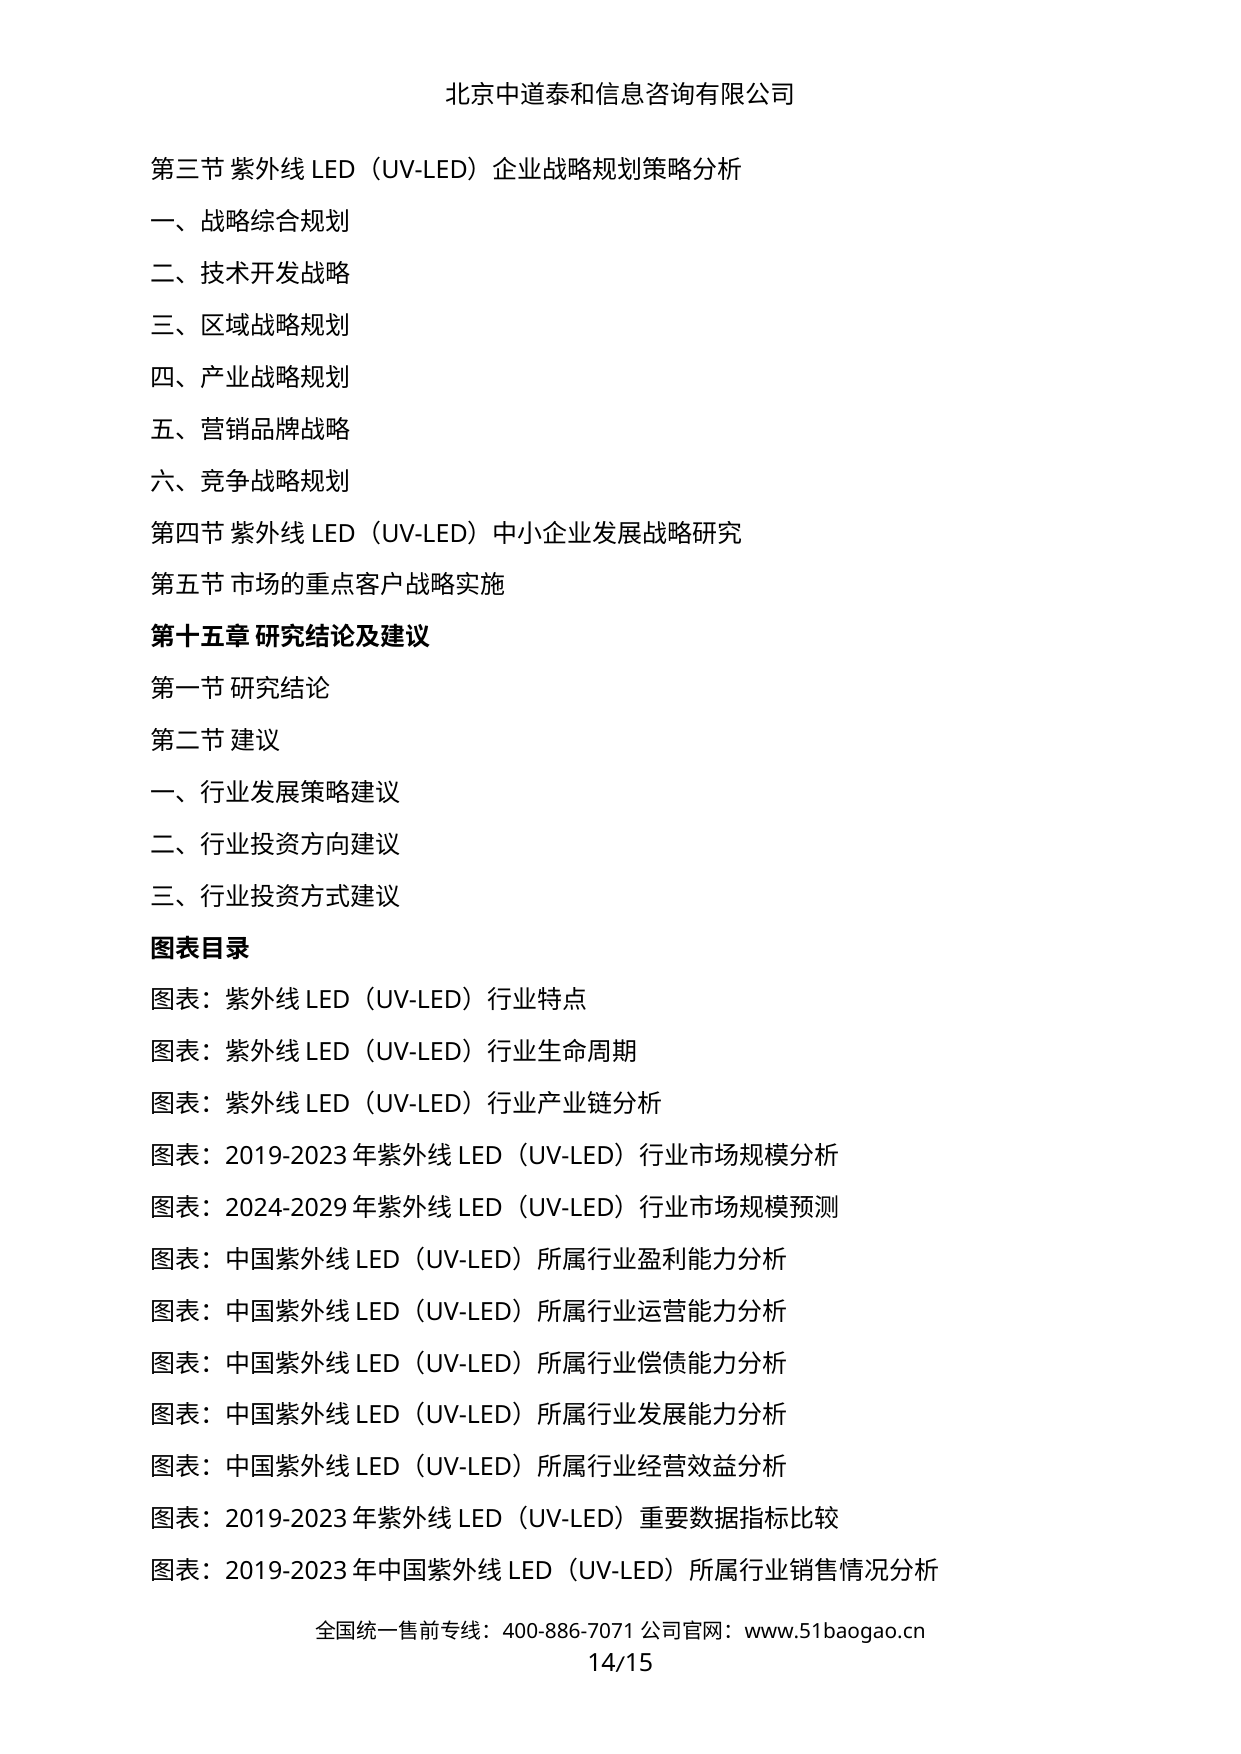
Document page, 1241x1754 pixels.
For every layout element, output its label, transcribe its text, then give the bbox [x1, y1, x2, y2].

text 图表：中国紫外线LED（UV-LED）所属行业盈利能力分析 [150, 1239, 1090, 1276]
text 图表：紫外线LED（UV-LED）行业特点 [150, 980, 1090, 1016]
text 第四节 紫外线LED（UV-LED）中小企业发展战略研究 [150, 513, 1090, 549]
text 图表：中国紫外线LED（UV-LED）所属行业发展能力分析 [150, 1395, 1090, 1431]
text 图表：中国紫外线LED（UV-LED）所属行业经营效益分析 [150, 1447, 1090, 1483]
text 图表：中国紫外线LED（UV-LED）所属行业运营能力分析 [150, 1291, 1090, 1327]
text 第三节 紫外线LED（UV-LED）企业战略规划策略分析 [150, 150, 1090, 186]
text 六、竞争战略规划 [150, 461, 1090, 497]
text 图表：2019-2023年紫外线LED（UV-LED）行业市场规模分析 [150, 1136, 1090, 1172]
text 一、行业发展策略建议 [150, 772, 1090, 809]
text 图表：紫外线LED（UV-LED）行业生命周期 [150, 1032, 1090, 1068]
text 第一节 研究结论 [150, 669, 1090, 705]
text 第二节 建议 [150, 721, 1090, 757]
text 图表：中国紫外线LED（UV-LED）所属行业偿债能力分析 [150, 1343, 1090, 1379]
text 图表：2024-2029年紫外线LED（UV-LED）行业市场规模预测 [150, 1187, 1090, 1224]
text 一、战略综合规划 [150, 202, 1090, 238]
text 图表：2019-2023年紫外线LED（UV-LED）重要数据指标比较 [150, 1499, 1090, 1535]
text 三、区域战略规划 [150, 306, 1090, 342]
text 二、行业投资方向建议 [150, 824, 1090, 861]
text 四、产业战略规划 [150, 357, 1090, 394]
text 图表：紫外线LED（UV-LED）行业产业链分析 [150, 1084, 1090, 1120]
text 图表目录 [150, 928, 1090, 964]
text 第十五章 研究结论及建议 [150, 617, 1090, 653]
text 二、技术开发战略 [150, 254, 1090, 290]
text 三、行业投资方式建议 [150, 876, 1090, 912]
text 五、营销品牌战略 [150, 409, 1090, 446]
text 图表：2019-2023年中国紫外线LED（UV-LED）所属行业销售情况分析 [150, 1551, 1090, 1587]
text 第五节 市场的重点客户战略实施 [150, 565, 1090, 601]
